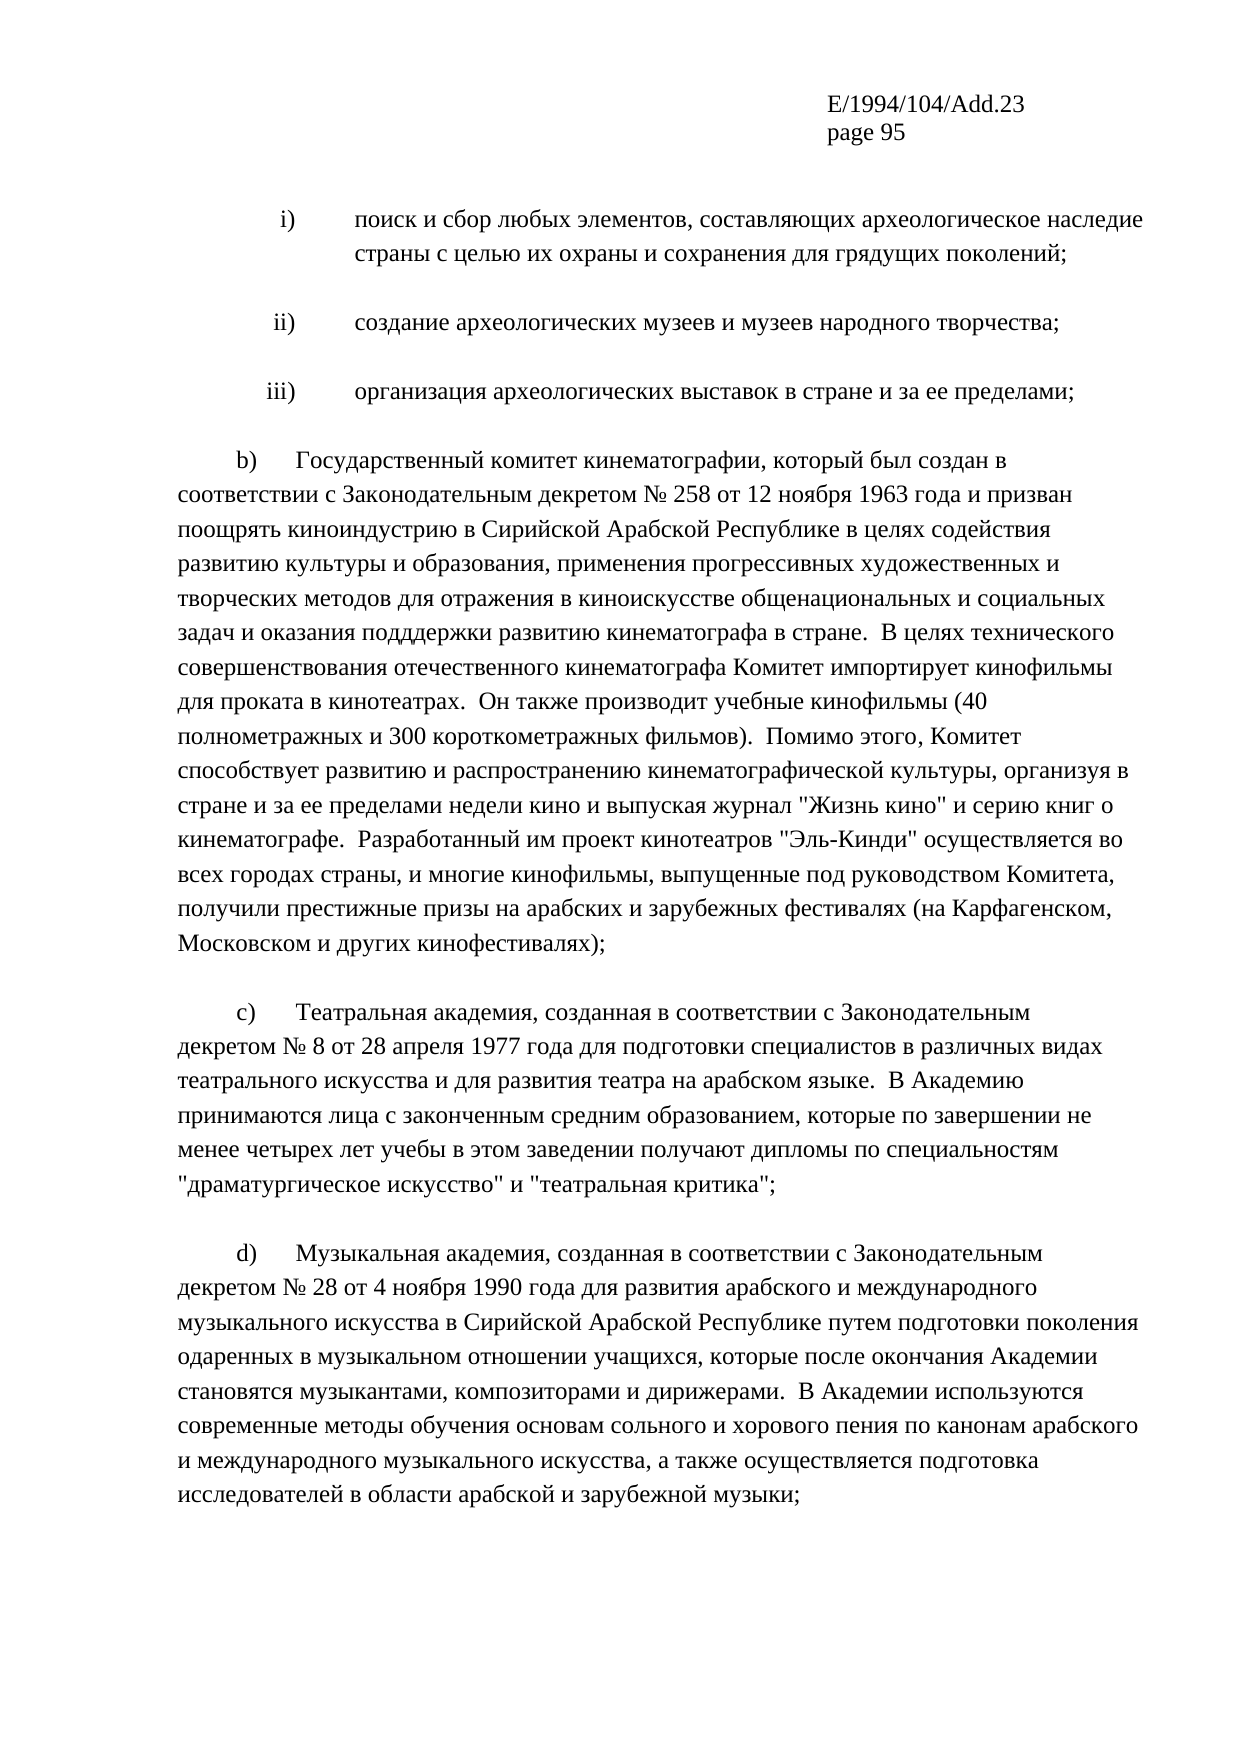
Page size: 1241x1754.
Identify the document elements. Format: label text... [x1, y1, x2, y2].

text d) Музыкальная академия, созданная в соответствии с Законодательным декретом № 28 от 4 ноября 1990 года для развития арабского и международного музыкального искусства в Сирийской Арабской Республике путем подготовки поколения одаренных в музыкальном отношении учащихся, которые после окончания Академии становятся музыкантами, композиторами и дирижерами. В Академии используются современные методы обучения основам сольного и хорового пения по канонам арабского и международного музыкального искусства, а также осуществляется подготовка исследователей в области арабской и зарубежной музыки; [177, 1238, 1152, 1508]
text i) поиск и сбор любых элементов, составляющих археологическое наследие страны с целью их охраны и сохранения для грядущих поколений; [177, 204, 1152, 267]
text c) Театральная академия, созданная в соответствии с Законодательным декретом № 8 от 28 апреля 1977 года для подготовки специалистов в различных видах театрального искусства и для развития театра на арабском языке. В Академию принимаются лица с законченным средним образованием, которые по завершении не менее четырех лет учебы в этом заведении получают дипломы по специальностям "драматургическое искусство" и "театральная критика"; [177, 997, 1152, 1198]
text b) Государственный комитет кинематографии, который был создан в соответствии с Законодательным декретом № 258 от 12 ноября 1963 года и призван поощрять киноиндустрию в Сирийской Арабской Республике в целях содействия развитию культуры и образования, применения прогрессивных художественных и творческих методов для отражения в киноискусстве общенациональных и социальных задач и оказания подддержки развитию кинематографа в стране. В целях технического совершенствования отечественного кинематографа Комитет импортирует кинофильмы для проката в кинотеатрах. Он также производит учебные кинофильмы (40 полнометражных и 300 короткометражных фильмов). Помимо этого, Комитет способствует развитию и распространению кинематографической культуры, организуя в стране и за ее пределами недели кино и выпуская журнал "Жизнь кино" и серию книг о кинематографе. Разработанный им проект кинотеатров "Эль-Кинди" осуществляется во всех городах страны, и многие кинофильмы, выпущенные под руководством Комитета, получили престижные призы на арабских и зарубежных фестивалях (на Карфагенском, Московском и других кинофестивалях); [177, 445, 1152, 956]
text ii) создание археологических музеев и музеев народного творчества; [177, 307, 1152, 336]
text iii) организация археологических выставок в стране и за ее пределами; [177, 376, 1152, 405]
